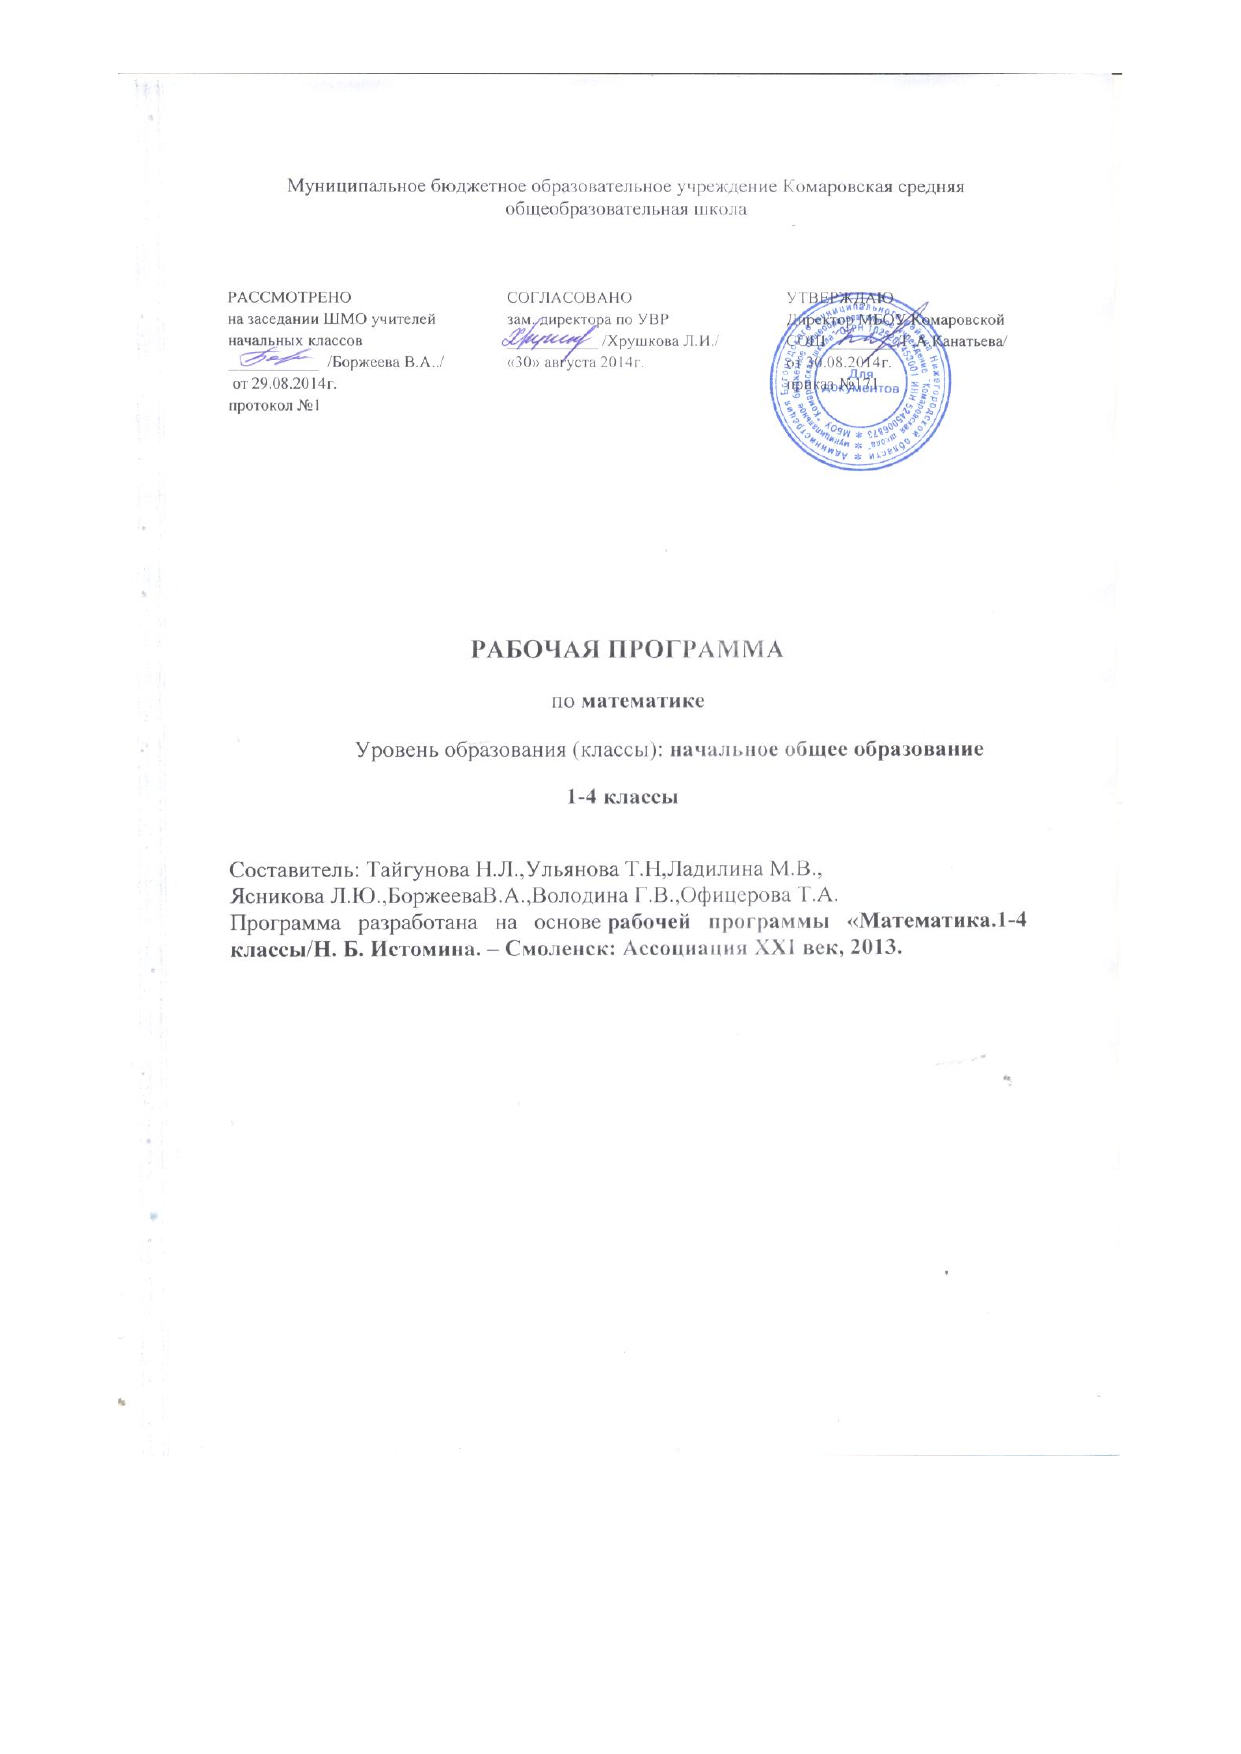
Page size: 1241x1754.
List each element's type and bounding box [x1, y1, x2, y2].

picture [118, 73, 1123, 1456]
